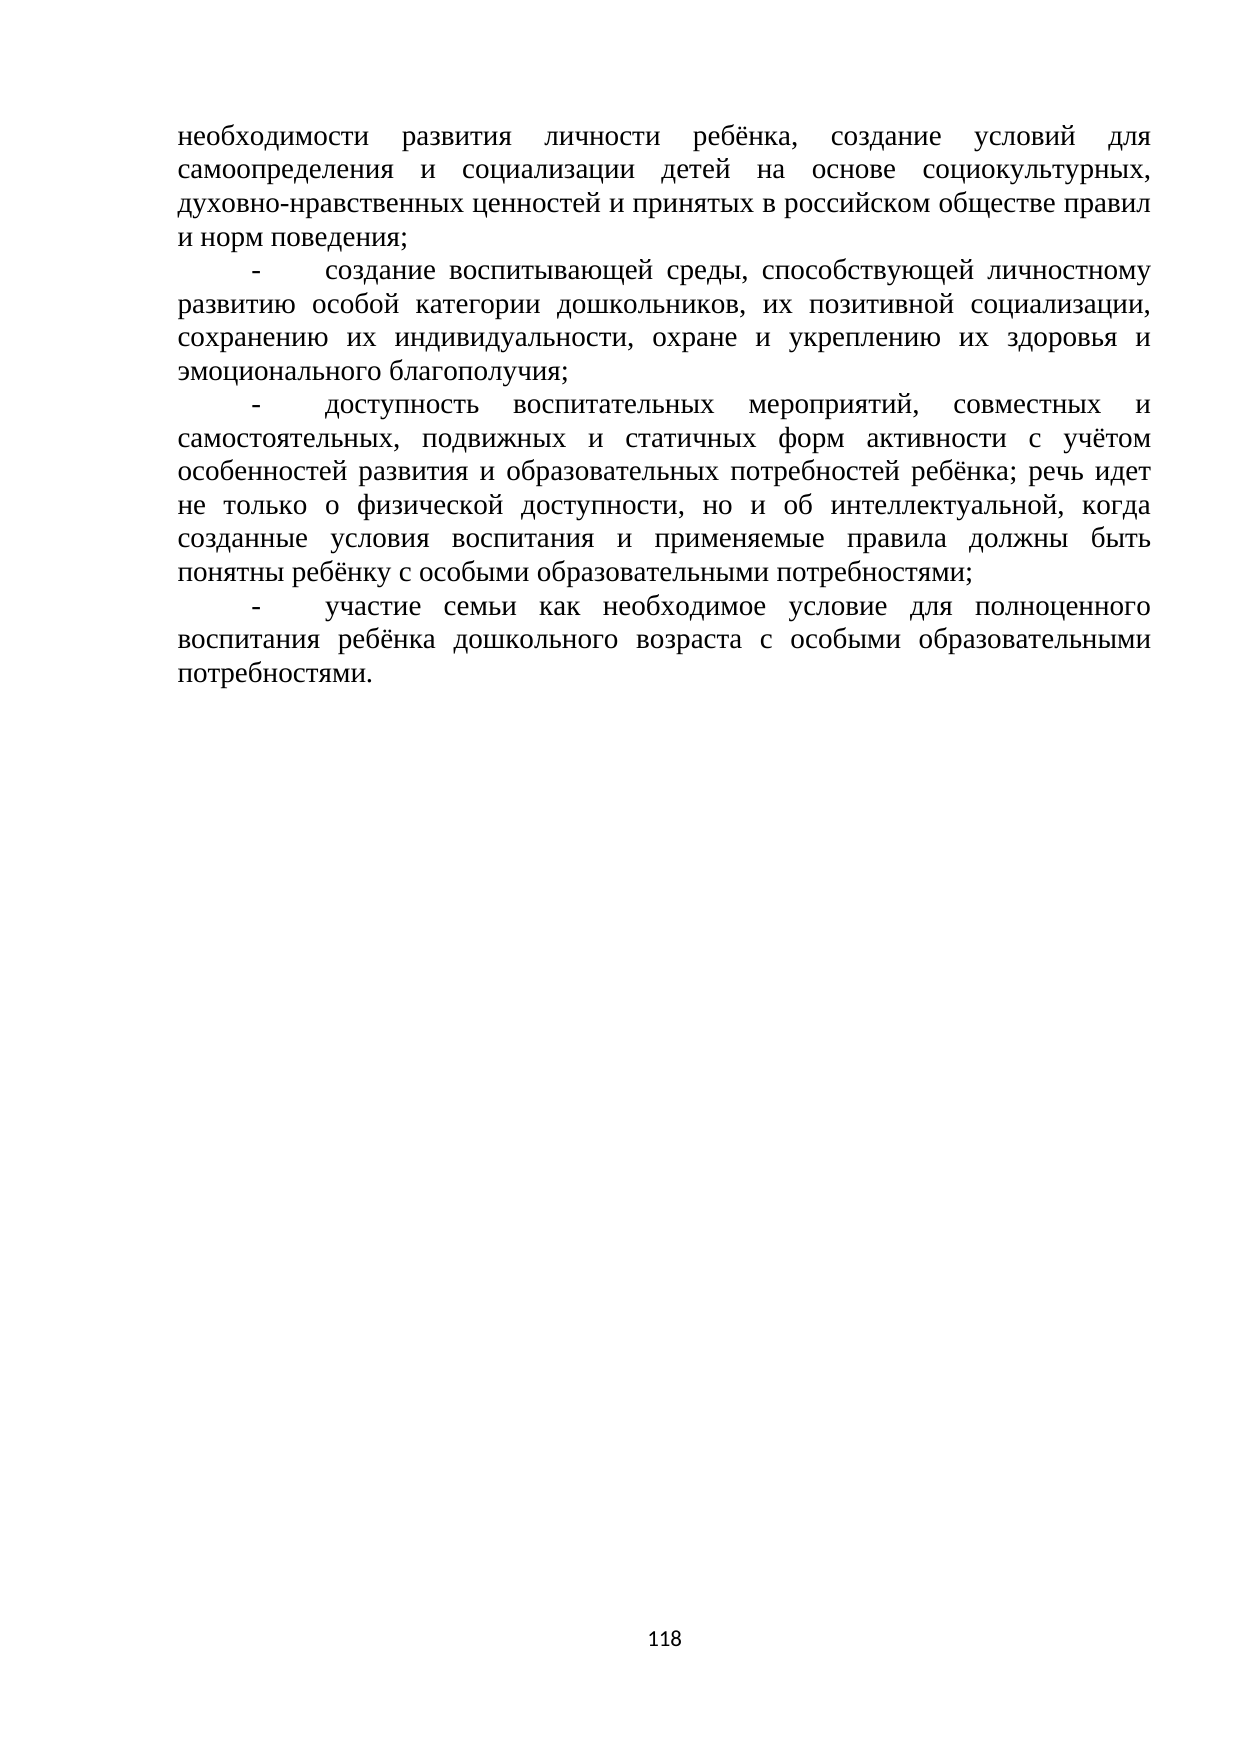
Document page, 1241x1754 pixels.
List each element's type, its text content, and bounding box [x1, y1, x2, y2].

list участие семьи как необходимое условие для полноценного воспитания ребёнка дошкольного возраста с особыми образовательными потребностями. [177, 588, 1152, 688]
list доступность воспитательных мероприятий, совместных и самостоятельных, подвижных и статичных форм активности с учётом особенностей развития и образовательных потребностей ребёнка; речь идет не только о физической доступности, но и об интеллектуальной, когда созданные условия воспитания и применяемые правила должны быть понятны ребёнку с особыми образовательными потребностями; [177, 386, 1152, 588]
list создание воспитывающей среды, способствующей личностному развитию особой категории дошкольников, их позитивной социализации, сохранению их индивидуальности, охране и укреплению их здоровья и эмоционального благополучия; [177, 252, 1152, 386]
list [177, 118, 1152, 252]
